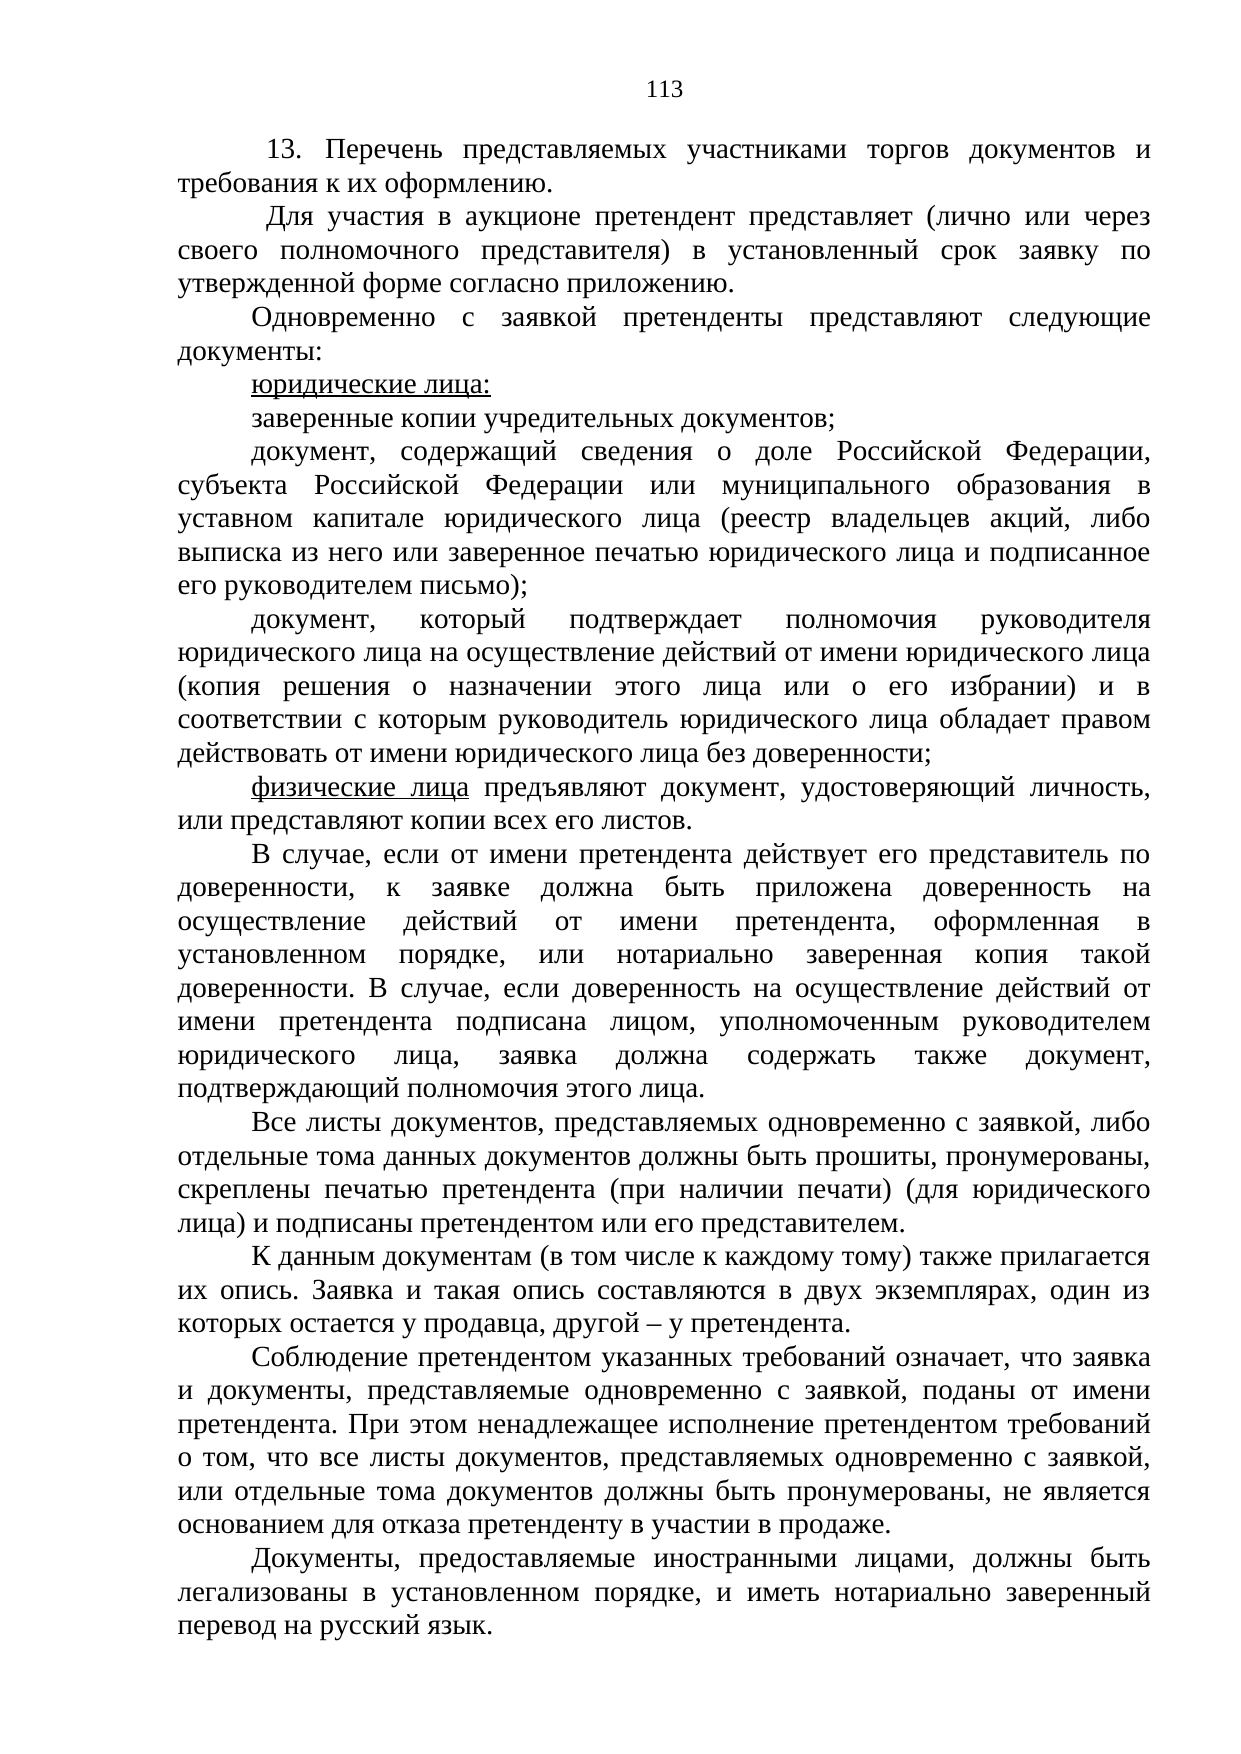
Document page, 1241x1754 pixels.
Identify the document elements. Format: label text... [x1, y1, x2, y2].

text юридические лица: [177, 366, 1152, 400]
text Все листы документов, представляемых одновременно с заявкой, либо отдельные тома данных документов должны быть прошиты, пронумерованы, скреплены печатью претендента (при наличии печати) (для юридического лица) и подписаны претендентом или его представителем. [177, 1104, 1152, 1238]
text К данным документам (в том числе к каждому тому) также прилагается их опись. Заявка и такая опись составляются в двух экземплярах, один из которых остается у продавца, другой – у претендента. [177, 1238, 1152, 1339]
text Соблюдение претендентом указанных требований означает, что заявка и документы, представляемые одновременно с заявкой, поданы от имени претендента. При этом ненадлежащее исполнение претендентом требований о том, что все листы документов, представляемых одновременно с заявкой, или отдельные тома документов должны быть пронумерованы, не является основанием для отказа претенденту в участии в продаже. [177, 1339, 1152, 1540]
text физические лица предъявляют документ, удостоверяющий личность, или представляют копии всех его листов. [177, 769, 1152, 836]
text Документы, предоставляемые иностранными лицами, должны быть легализованы в установленном порядке, и иметь нотариально заверенный перевод на русский язык. [177, 1540, 1152, 1641]
text В случае, если от имени претендента действует его представитель по доверенности, к заявке должна быть приложена доверенность на осуществление действий от имени претендента, оформленная в установленном порядке, или нотариально заверенная копия такой доверенности. В случае, если доверенность на осуществление действий от имени претендента подписана лицом, уполномоченным руководителем юридического лица, заявка должна содержать также документ, подтверждающий полномочия этого лица. [177, 836, 1152, 1104]
text документ, который подтверждает полномочия руководителя юридического лица на осуществление действий от имени юридического лица (копия решения о назначении этого лица или о его избрании) и в соответствии с которым руководитель юридического лица обладает правом действовать от имени юридического лица без доверенности; [177, 601, 1152, 769]
text Для участия в аукционе претендент представляет (лично или через своего полномочного представителя) в установленный срок заявку по утвержденной форме согласно приложению. [177, 198, 1152, 299]
text Одновременно с заявкой претенденты представляют следующие документы: [177, 299, 1152, 366]
text документ, содержащий сведения о доле Российской Федерации, субъекта Российской Федерации или муниципального образования в уставном капитале юридического лица (реестр владельцев акций, либо выписка из него или заверенное печатью юридического лица и подписанное его руководителем письмо); [177, 433, 1152, 601]
text заверенные копии учредительных документов; [177, 400, 1152, 433]
list Перечень представляемых участниками торгов документов и требования к их оформлению. [177, 131, 1152, 198]
